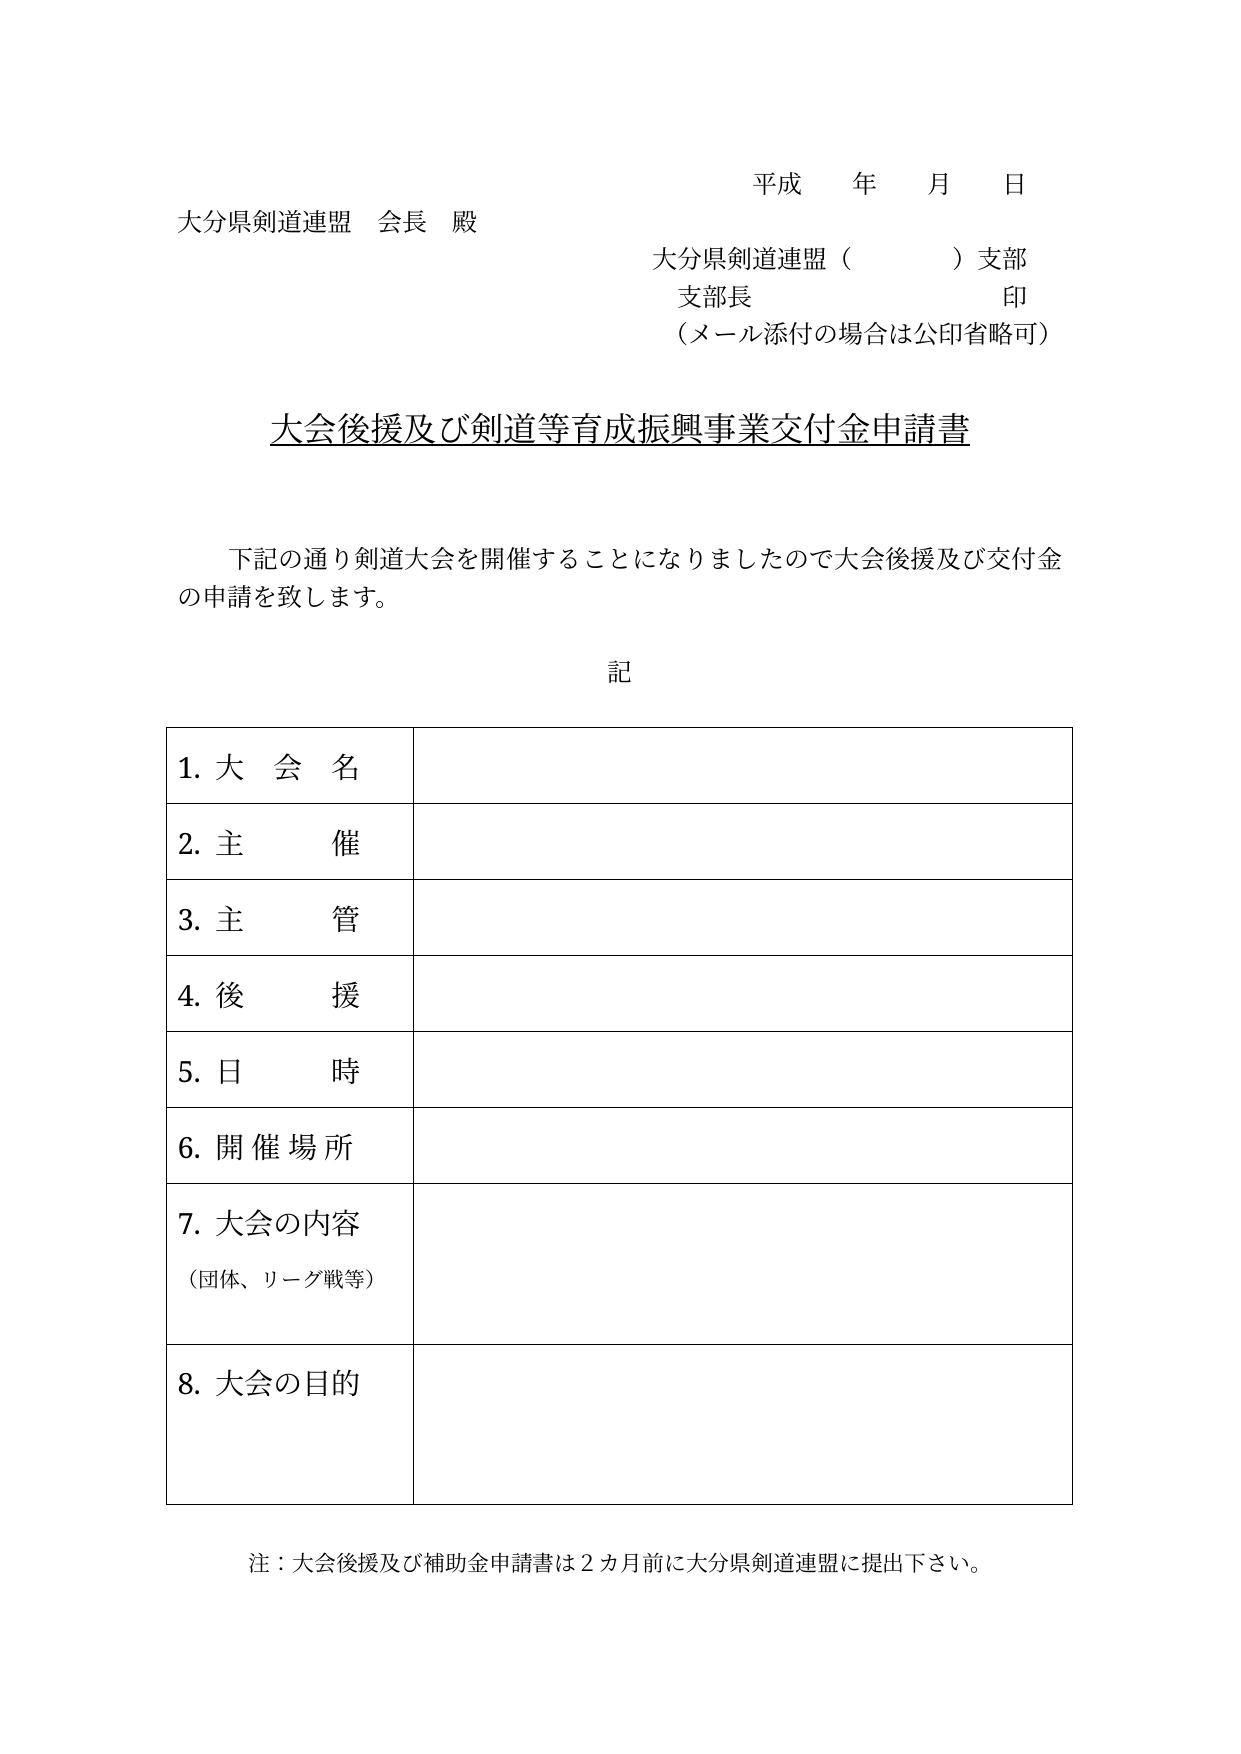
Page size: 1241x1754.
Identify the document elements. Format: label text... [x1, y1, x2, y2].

table_cell 大会の目的 [167, 1345, 413, 1504]
text 支部長 印 [177, 277, 1063, 314]
table_cell [414, 956, 1072, 1031]
table_cell 後 援 [167, 956, 413, 1031]
table_cell 日 時 [167, 1032, 413, 1107]
table_cell 開 催 場 所 [167, 1108, 413, 1183]
table_cell [414, 1345, 1072, 1504]
table_cell [414, 1184, 1072, 1344]
text 大分県剣道連盟 会長 殿 [177, 202, 1063, 239]
text 平成 年 月 日 [177, 164, 1063, 202]
text 大会後援及び剣道等育成振興事業交付金申請書 [177, 389, 1063, 464]
table_header 大 会 名 [167, 728, 413, 803]
text （メール添付の場合は公印省略可） [177, 314, 1063, 352]
text 大分県剣道連盟（ ）支部 [177, 239, 1063, 277]
table_cell [414, 880, 1072, 955]
subtitle 記 [177, 652, 1063, 689]
text 下記の通り剣道大会を開催することになりましたので大会後援及び交付金の申請を致します。 [177, 539, 1063, 614]
table_cell [414, 804, 1072, 879]
table_cell 大会の内容 （団体、リーグ戦等） [167, 1184, 413, 1344]
table_cell [414, 1032, 1072, 1107]
table_cell [414, 1108, 1072, 1183]
table_cell 主 管 [167, 880, 413, 955]
table_cell 主 催 [167, 804, 413, 879]
table_header [414, 728, 1072, 803]
text 注：大会後援及び補助金申請書は２カ月前に大分県剣道連盟に提出下さい。 [177, 1543, 1063, 1580]
